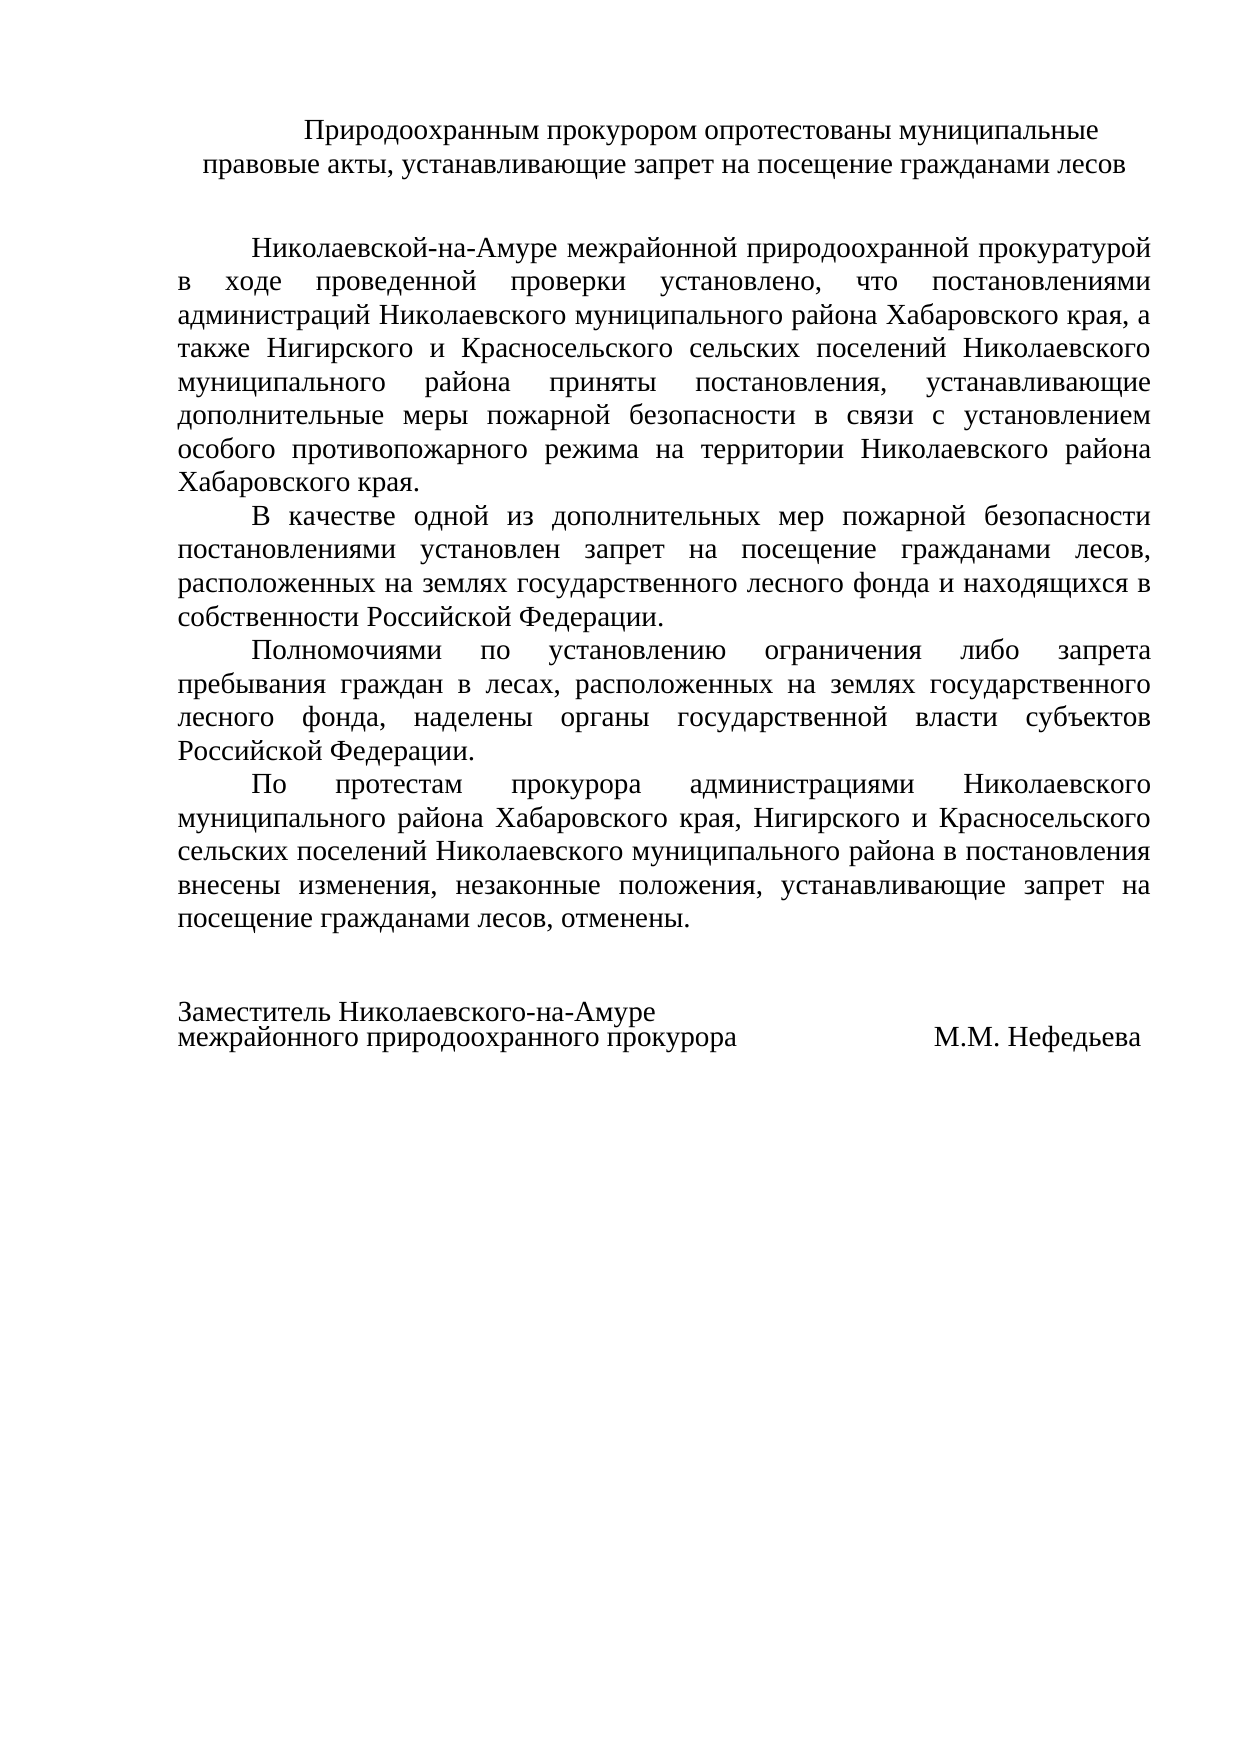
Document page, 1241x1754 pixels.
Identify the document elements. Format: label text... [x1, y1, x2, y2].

text По протестам прокурора администрациями Николаевского муниципального района Хабаровского края, Нигирского и Красносельского сельских поселений Николаевского муниципального района в постановления внесены изменения, незаконные положения, устанавливающие запрет на посещение гражданами лесов, отменены. [177, 766, 1152, 934]
text Заместитель Николаевского-на-Амуре [177, 1001, 1152, 1026]
text Полномочиями по установлению ограничения либо запрета пребывания граждан в лесах, расположенных на землях государственного лесного фонда, наделены органы государственной власти субъектов Российской Федерации. [177, 632, 1152, 766]
text Природоохранным прокурором опротестованы муниципальные правовые акты, устанавливающие запрет на посещение гражданами лесов [177, 112, 1152, 179]
text В качестве одной из дополнительных мер пожарной безопасности постановлениями установлен запрет на посещение гражданами лесов, расположенных на землях государственного лесного фонда и находящихся в собственности Российской Федерации. [177, 498, 1152, 632]
text межрайонного природоохранного прокурора М.М. Нефедьева [177, 1026, 1049, 1051]
text Николаевской-на-Амуре межрайонной природоохранной прокуратурой в ходе проведенной проверки установлено, что постановлениями администраций Николаевского муниципального района Хабаровского края, а также Нигирского и Красносельского сельских поселений Николаевского муниципального района приняты постановления, устанавливающие дополнительные меры пожарной безопасности в связи с установлением особого противопожарного режима на территории Николаевского района Хабаровского края. [177, 230, 1152, 498]
